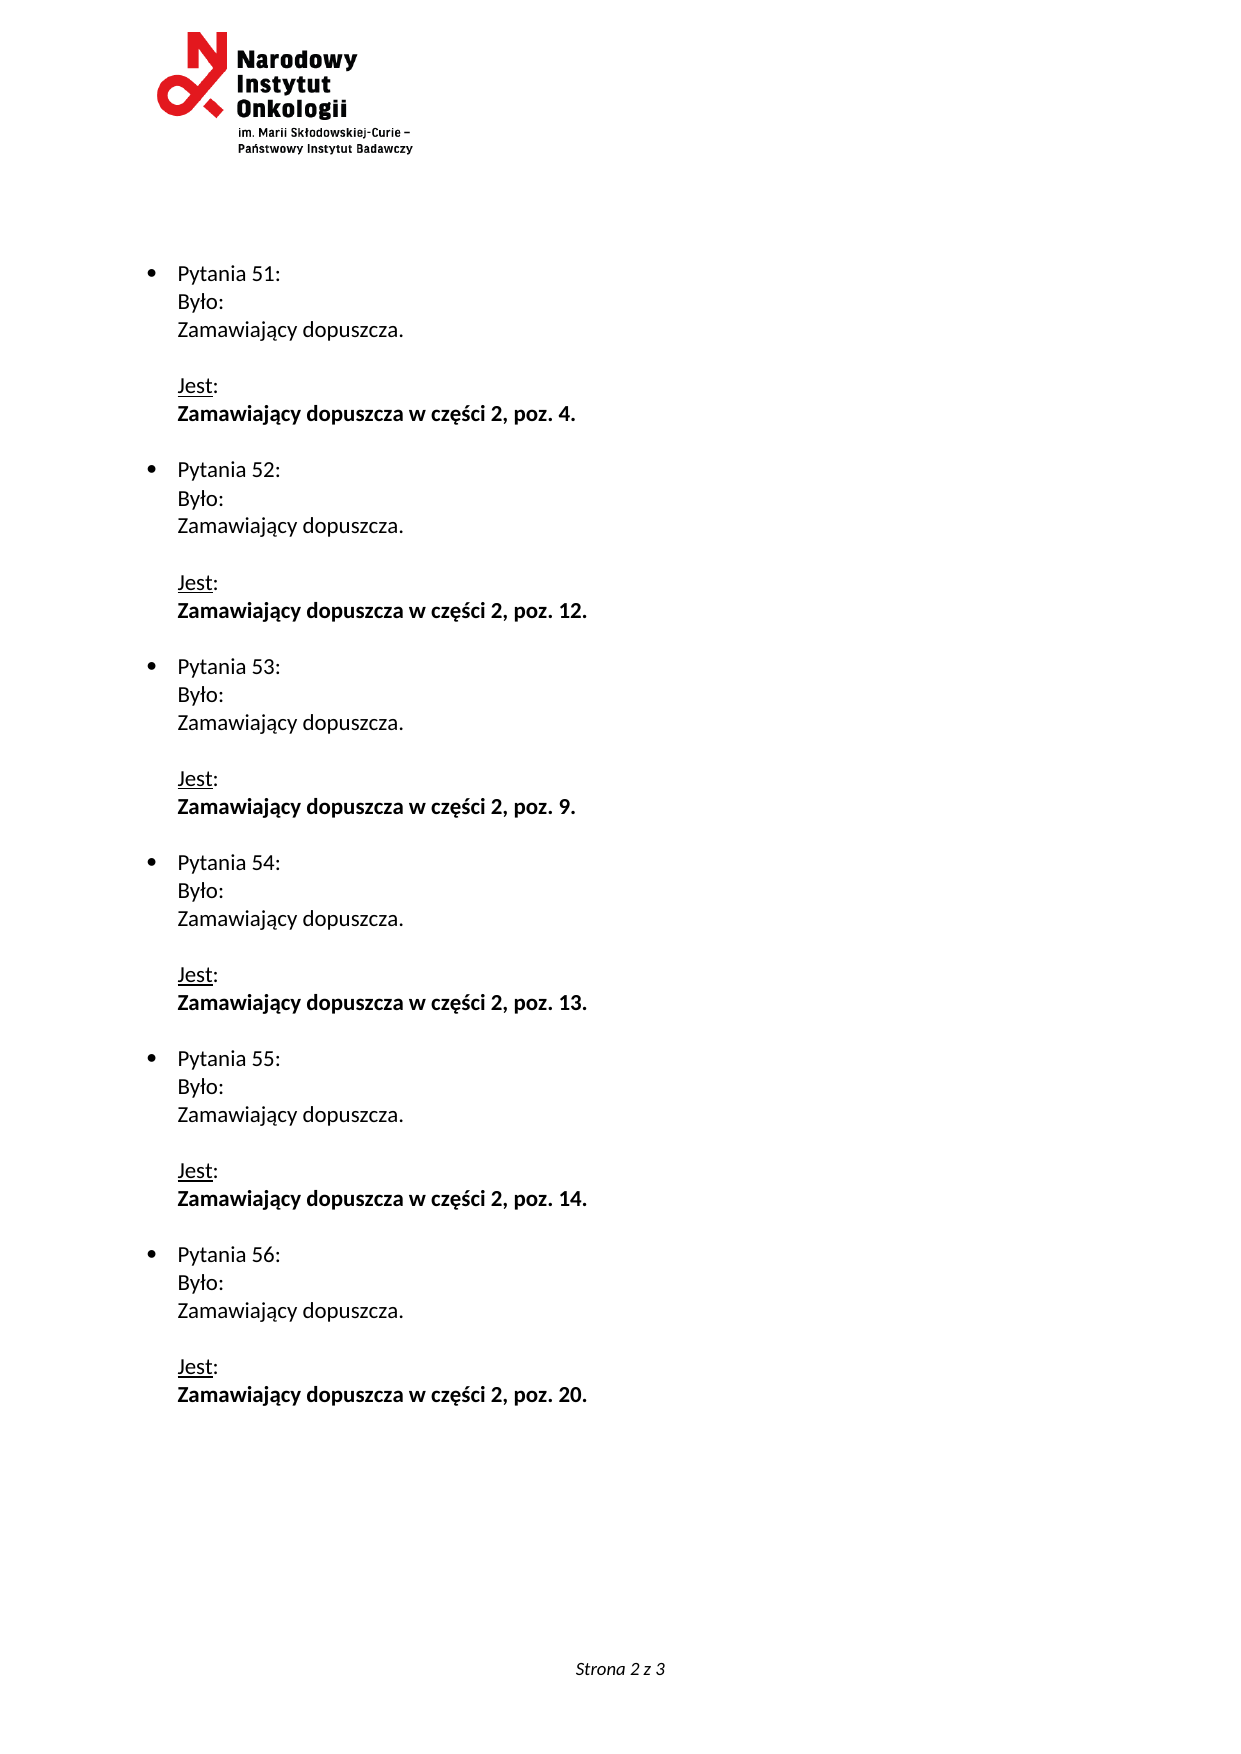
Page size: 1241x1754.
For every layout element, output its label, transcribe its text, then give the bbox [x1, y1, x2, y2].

list Jest: [177, 372, 1093, 399]
list Jest: [177, 764, 1093, 792]
list Zamawiający dopuszcza. [177, 1296, 1093, 1324]
list Pytania 55: [148, 1044, 1093, 1072]
list Zamawiający dopuszcza. [177, 708, 1093, 736]
list Pytania 52: [148, 456, 1093, 484]
list Było: [177, 1072, 1093, 1100]
list Pytania 53: [148, 652, 1093, 680]
list Zamawiający dopuszcza. [177, 316, 1093, 343]
list Było: [177, 680, 1093, 708]
list Zamawiający dopuszcza w części 2, poz. 4. [177, 399, 1093, 428]
list Jest: [177, 960, 1093, 988]
list Zamawiający dopuszcza w części 2, poz. 14. [177, 1184, 1093, 1212]
list Zamawiający dopuszcza w części 2, poz. 20. [177, 1380, 1093, 1408]
list Zamawiający dopuszcza. [177, 904, 1093, 932]
list Było: [177, 876, 1093, 904]
list Zamawiający dopuszcza. [177, 1100, 1093, 1128]
list Jest: [177, 1156, 1093, 1184]
list Pytania 56: [148, 1240, 1093, 1268]
list Zamawiający dopuszcza w części 2, poz. 9. [177, 792, 1093, 820]
list Pytania 51: [148, 259, 1093, 287]
picture [143, 15, 423, 167]
list Jest: [177, 568, 1093, 596]
list Zamawiający dopuszcza w części 2, poz. 12. [177, 596, 1093, 624]
list Było: [177, 484, 1093, 512]
list Zamawiający dopuszcza. [177, 512, 1093, 540]
list Zamawiający dopuszcza w części 2, poz. 13. [177, 988, 1093, 1016]
list Było: [177, 287, 1093, 316]
list Pytania 54: [148, 848, 1093, 876]
list Było: [177, 1268, 1093, 1296]
list Jest: [177, 1352, 1093, 1380]
